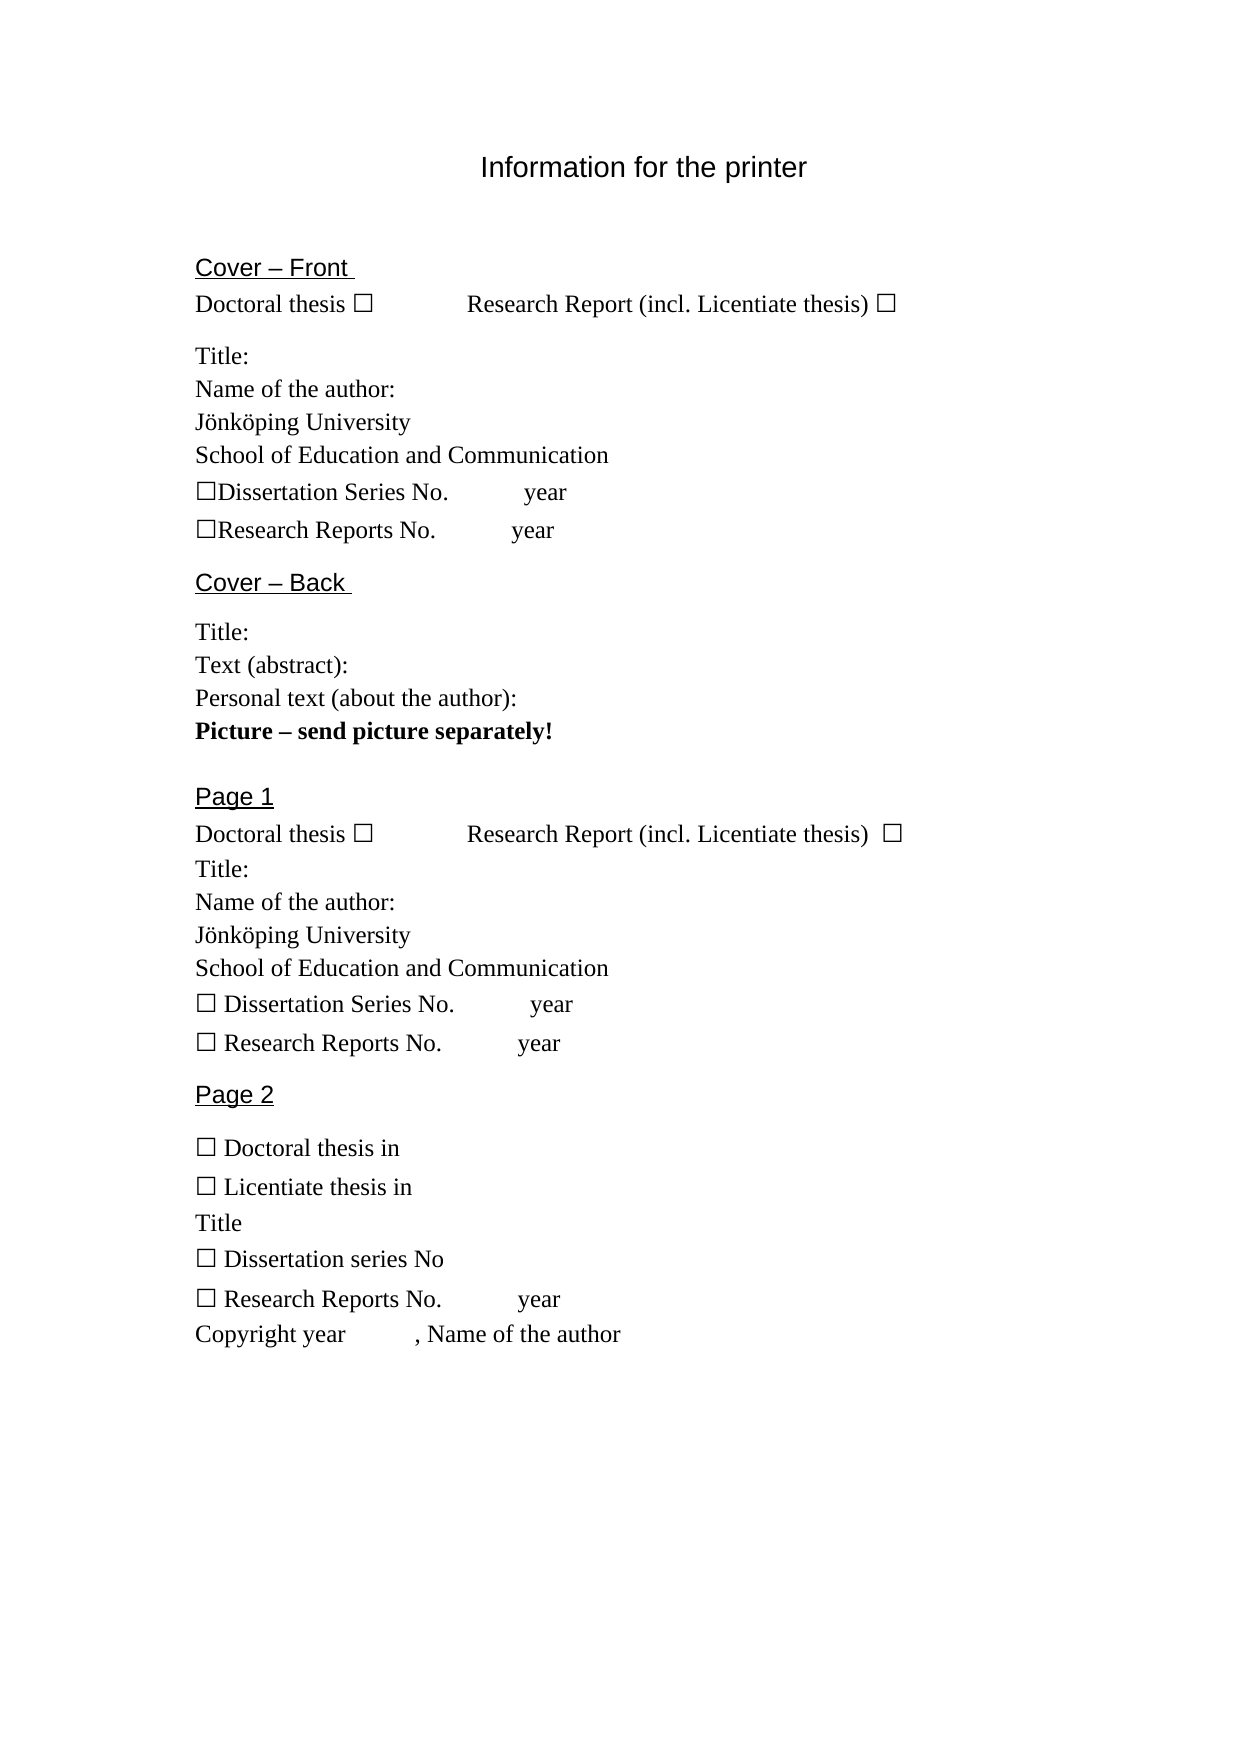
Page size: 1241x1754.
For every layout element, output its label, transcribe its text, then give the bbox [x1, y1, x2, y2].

text Text (abstract): [195, 650, 1093, 679]
text Cover – Back [195, 568, 1093, 596]
text Cover – Front Doctoral thesis Research Report (incl. Licentiate thesis) [195, 252, 1093, 319]
text Copyright year , Name of the author [195, 1319, 1093, 1348]
text Research Reports No. year [195, 1280, 1093, 1314]
text Title [195, 1208, 1093, 1237]
text Licentiate thesis in [195, 1169, 1093, 1203]
text Information for the printer [195, 150, 1093, 183]
text Page 1 Doctoral thesis Research Report (incl. Licentiate thesis) Title: Name of the author: Jönköping University School of Education and Communication Dissertation Series No. year Research Reports No. year [195, 782, 1093, 1058]
text Title: [195, 617, 1093, 646]
text Doctoral thesis in [195, 1130, 1093, 1164]
text Dissertation series No [195, 1241, 1093, 1275]
text Personal text (about the author): [195, 683, 1093, 712]
text Title: Name of the author: Jönköping University School of Education and Communication Dissertation Series No. year Research Reports No. year [195, 341, 1093, 546]
text Picture – send picture separately! [195, 716, 1093, 745]
text Page 2 [195, 1080, 1093, 1109]
